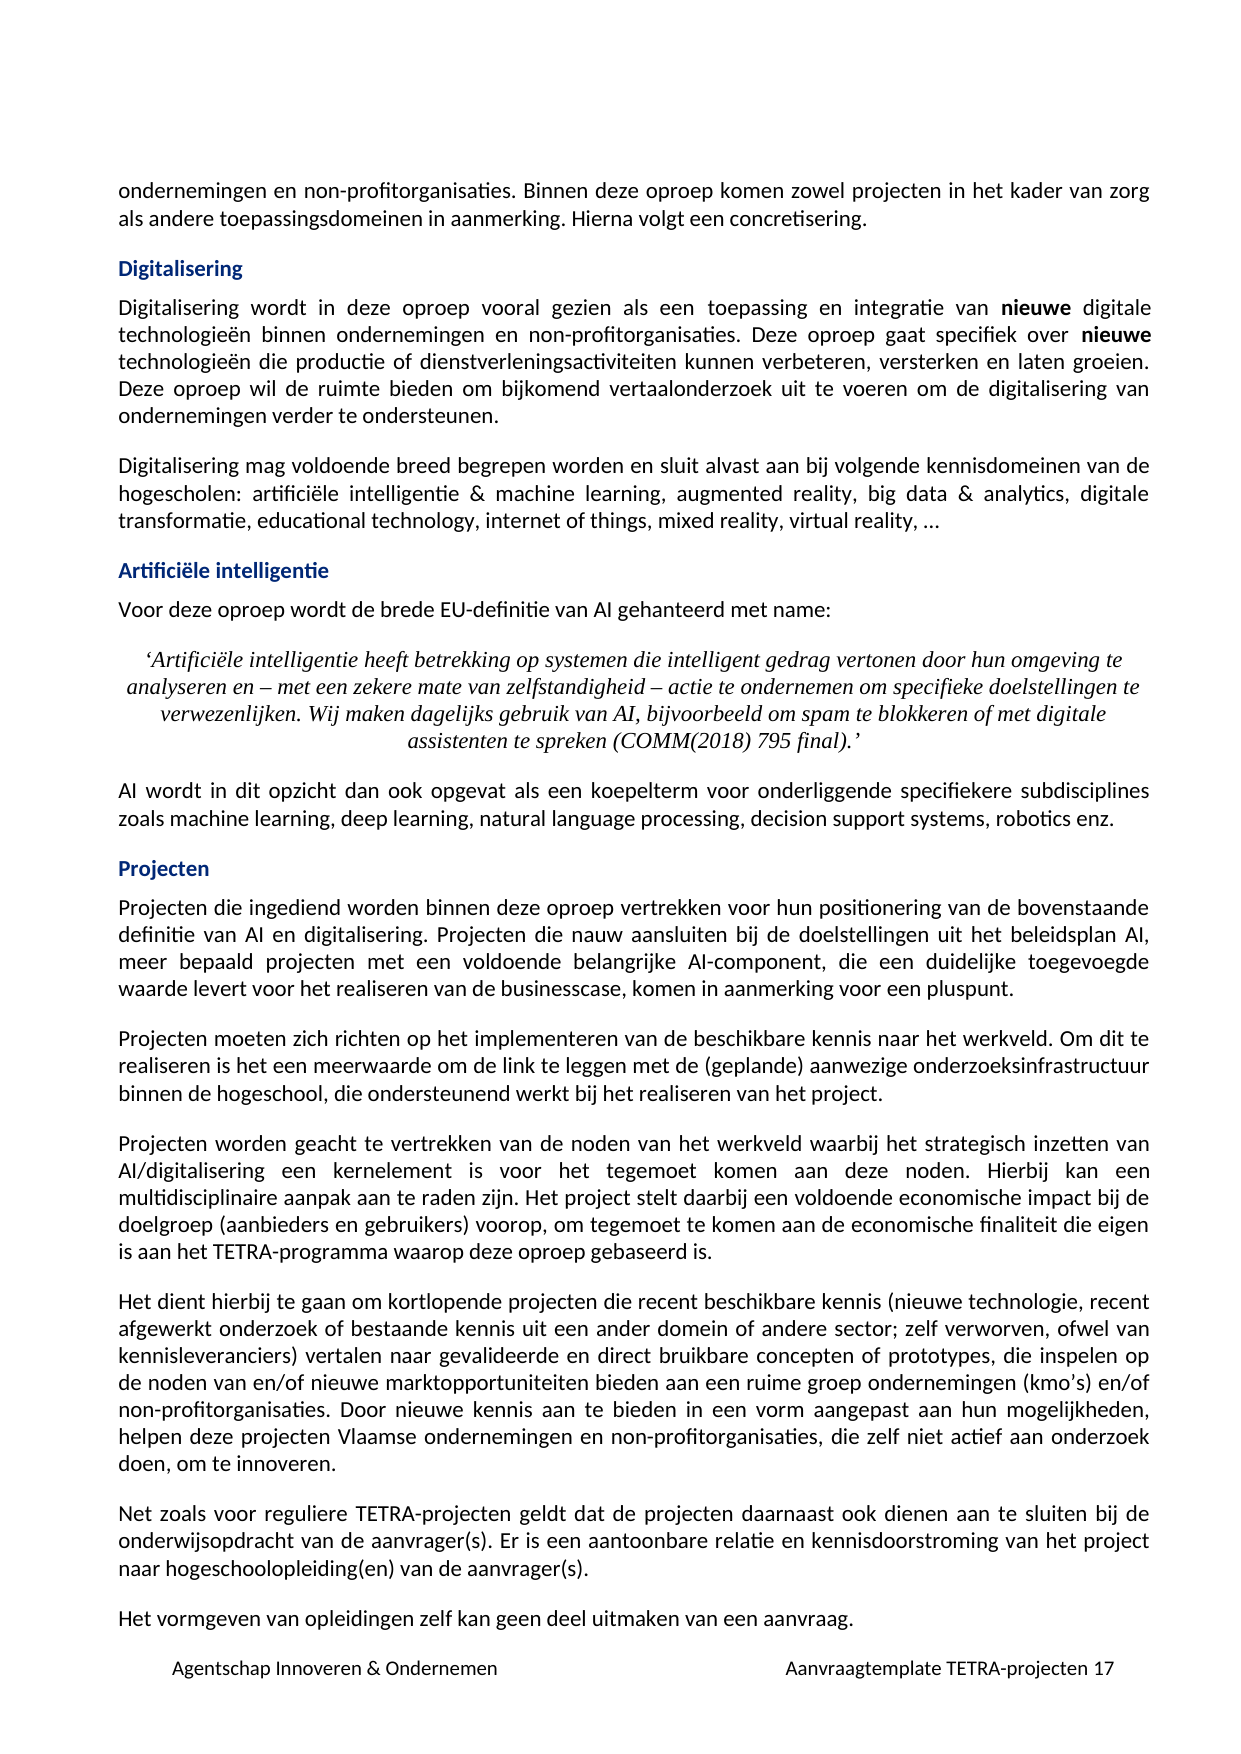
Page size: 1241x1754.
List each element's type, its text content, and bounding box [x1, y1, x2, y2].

text Het dient hierbij te gaan om kortlopende projecten die recent beschikbare kennis (nieuwe technologie, recent afgewerkt onderzoek of bestaande kennis uit een ander domein of andere sector; zelf verworven, ofwel van kennisleveranciers) vertalen naar gevalideerde en direct bruikbare concepten of prototypes, die inspelen op de noden van en/of nieuwe marktopportuniteiten bieden aan een ruime groep ondernemingen (kmo’s) en/of non-profitorganisaties. Door nieuwe kennis aan te bieden in een vorm aangepast aan hun mogelijkheden, helpen deze projecten Vlaamse ondernemingen en non-profitorganisaties, die zelf niet actief aan onderzoek doen, om te innoveren. [118, 1288, 1152, 1477]
text Projecten worden geacht te vertrekken van de noden van het werkveld waarbij het strategisch inzetten van AI/digitalisering een kernelement is voor het tegemoet komen aan deze noden. Hierbij kan een multidisciplinaire aanpak aan te raden zijn. Het project stelt daarbij een voldoende economische impact bij de doelgroep (aanbieders en gebruikers) voorop, om tegemoet te komen aan de economische finaliteit die eigen is aan het TETRA-programma waarop deze oproep gebaseerd is. [118, 1129, 1152, 1265]
text Digitalisering mag voldoende breed begrepen worden en sluit alvast aan bij volgende kennisdomeinen van de hogescholen: artificiële intelligentie & machine learning, augmented reality, big data & analytics, digitale transformatie, educational technology, internet of things, mixed reality, virtual reality, … [118, 452, 1152, 533]
text Net zoals voor reguliere TETRA-projecten geldt dat de projecten daarnaast ook dienen aan te sluiten bij de onderwijsopdracht van de aanvrager(s). Er is een aantoonbare relatie en kennisdoorstroming van het project naar hogeschoolopleiding(en) van de aanvrager(s). [118, 1500, 1152, 1581]
text Het vormgeven van opleidingen zelf kan geen deel uitmaken van een aanvraag. [118, 1604, 1152, 1631]
text Projecten moeten zich richten op het implementeren van de beschikbare kennis naar het werkveld. Om dit te realiseren is het een meerwaarde om de link te leggen met de (geplande) aanwezige onderzoeksinfrastructuur binnen de hogeschool, die ondersteunend werkt bij het realiseren van het project. [118, 1025, 1152, 1106]
subtitle Artificiële intelligentie [118, 556, 1152, 583]
text ‘Artificiële intelligentie heeft betrekking op systemen die intelligent gedrag vertonen door hun omgeving te analyseren en – met een zekere mate van zelfstandigheid – actie te ondernemen om specifieke doelstellingen te verwezenlijken. Wij maken dagelijks gebruik van AI, bijvoorbeeld om spam te blokkeren of met digitale assistenten te spreken (COMM(2018) 795 final).’ [118, 646, 1152, 754]
text Voor deze oproep wordt de brede EU-definitie van AI gehanteerd met name: [118, 596, 1152, 623]
text AI wordt in dit opzicht dan ook opgevat als een koepelterm voor onderliggende specifiekere subdisciplines zoals machine learning, deep learning, natural language processing, decision support systems, robotics enz. [118, 777, 1152, 831]
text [118, 177, 1152, 231]
text Projecten die ingediend worden binnen deze oproep vertrekken voor hun positionering van de bovenstaande definitie van AI en digitalisering. Projecten die nauw aansluiten bij de doelstellingen uit het beleidsplan AI, meer bepaald projecten met een voldoende belangrijke AI-component, die een duidelijke toegevoegde waarde levert voor het realiseren van de businesscase, komen in aanmerking voor een pluspunt. [118, 894, 1152, 1002]
text Digitalisering wordt in deze oproep vooral gezien als een toepassing en integratie van nieuwe digitale technologieën binnen ondernemingen en non-profitorganisaties. Deze oproep gaat specifiek over nieuwe technologieën die productie of dienstverleningsactiviteiten kunnen verbeteren, versterken en laten groeien. Deze oproep wil de ruimte bieden om bijkomend vertaalonderzoek uit te voeren om de digitalisering van ondernemingen verder te ondersteunen. [118, 294, 1152, 429]
subtitle Projecten [118, 854, 1152, 881]
subtitle Digitalisering [118, 254, 1152, 281]
